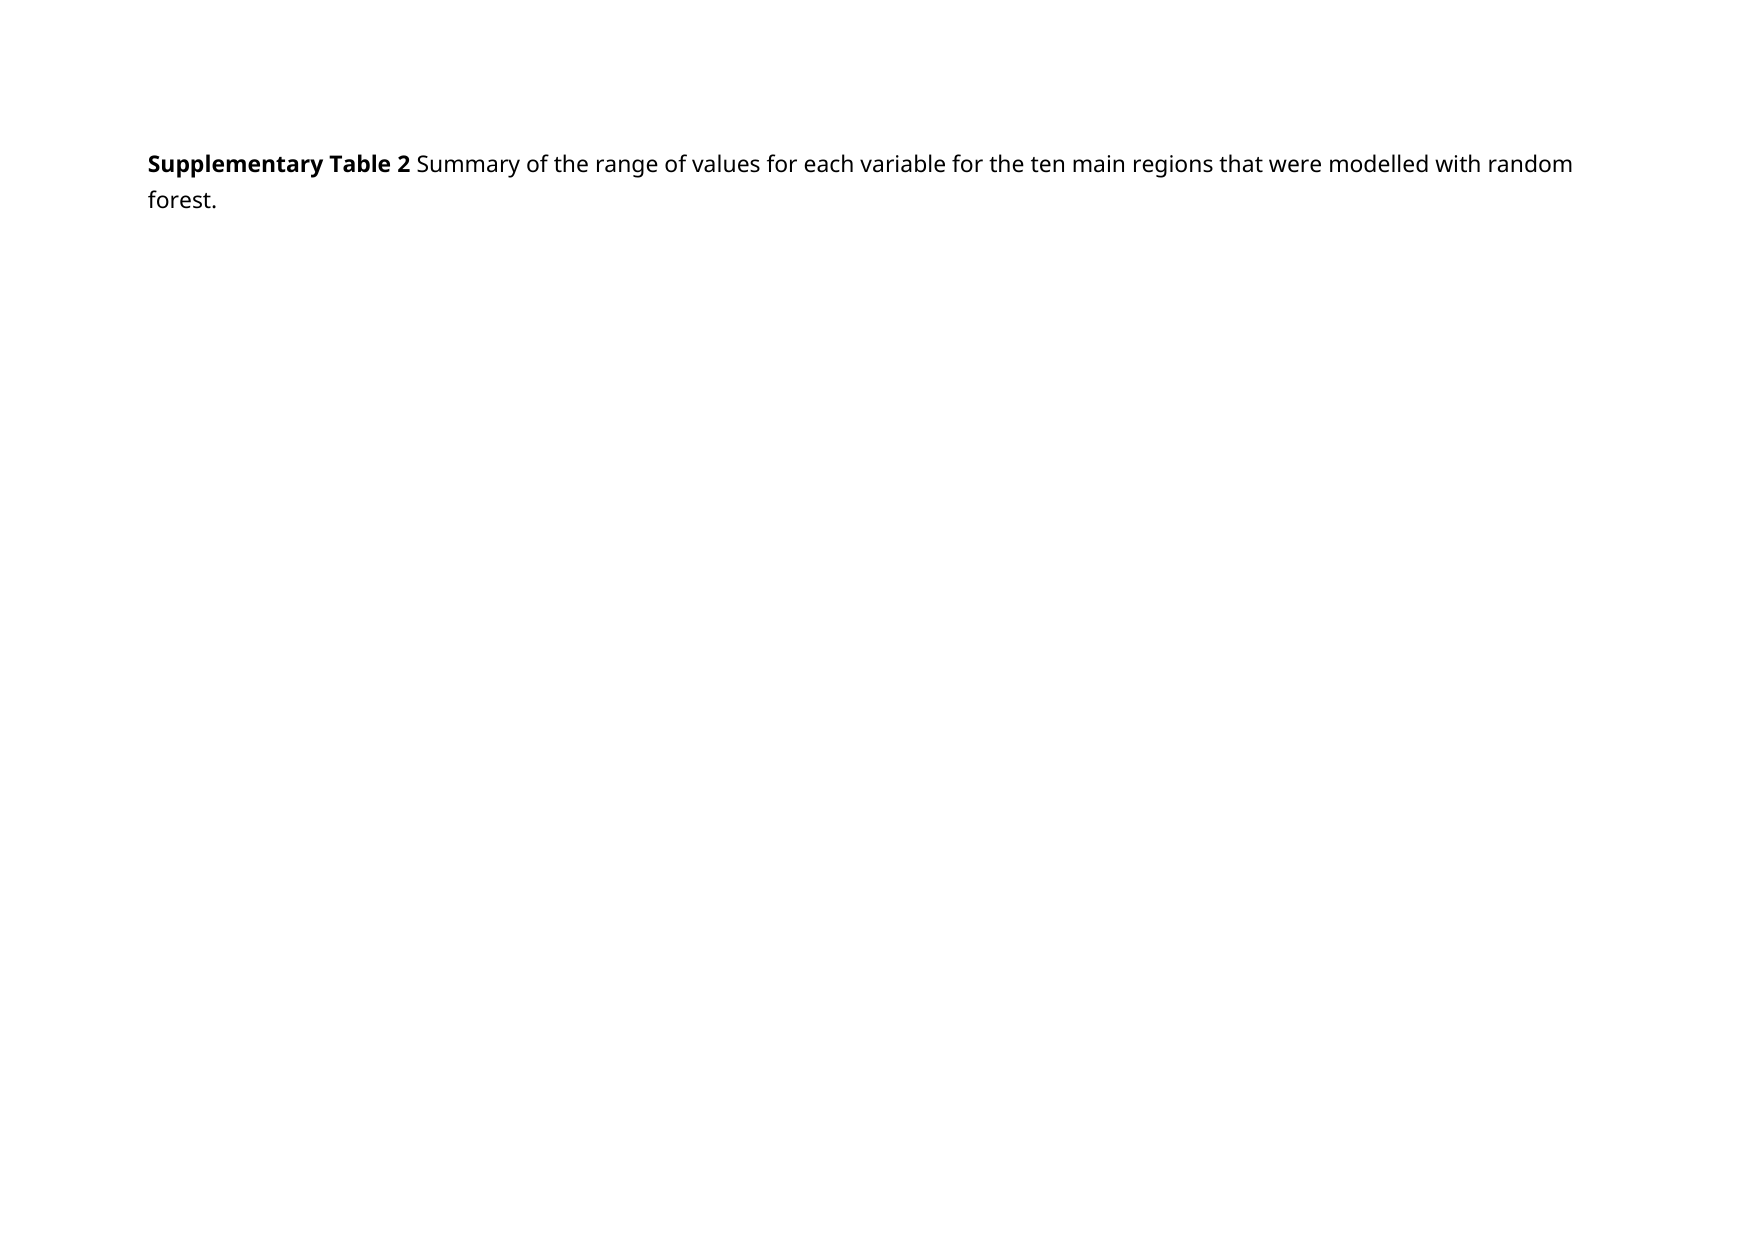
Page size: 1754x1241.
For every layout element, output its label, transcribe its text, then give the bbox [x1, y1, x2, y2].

text Supplementary Table 2 Summary of the range of values for each variable for the ten main regions that were modelled with random forest. [148, 148, 1606, 215]
